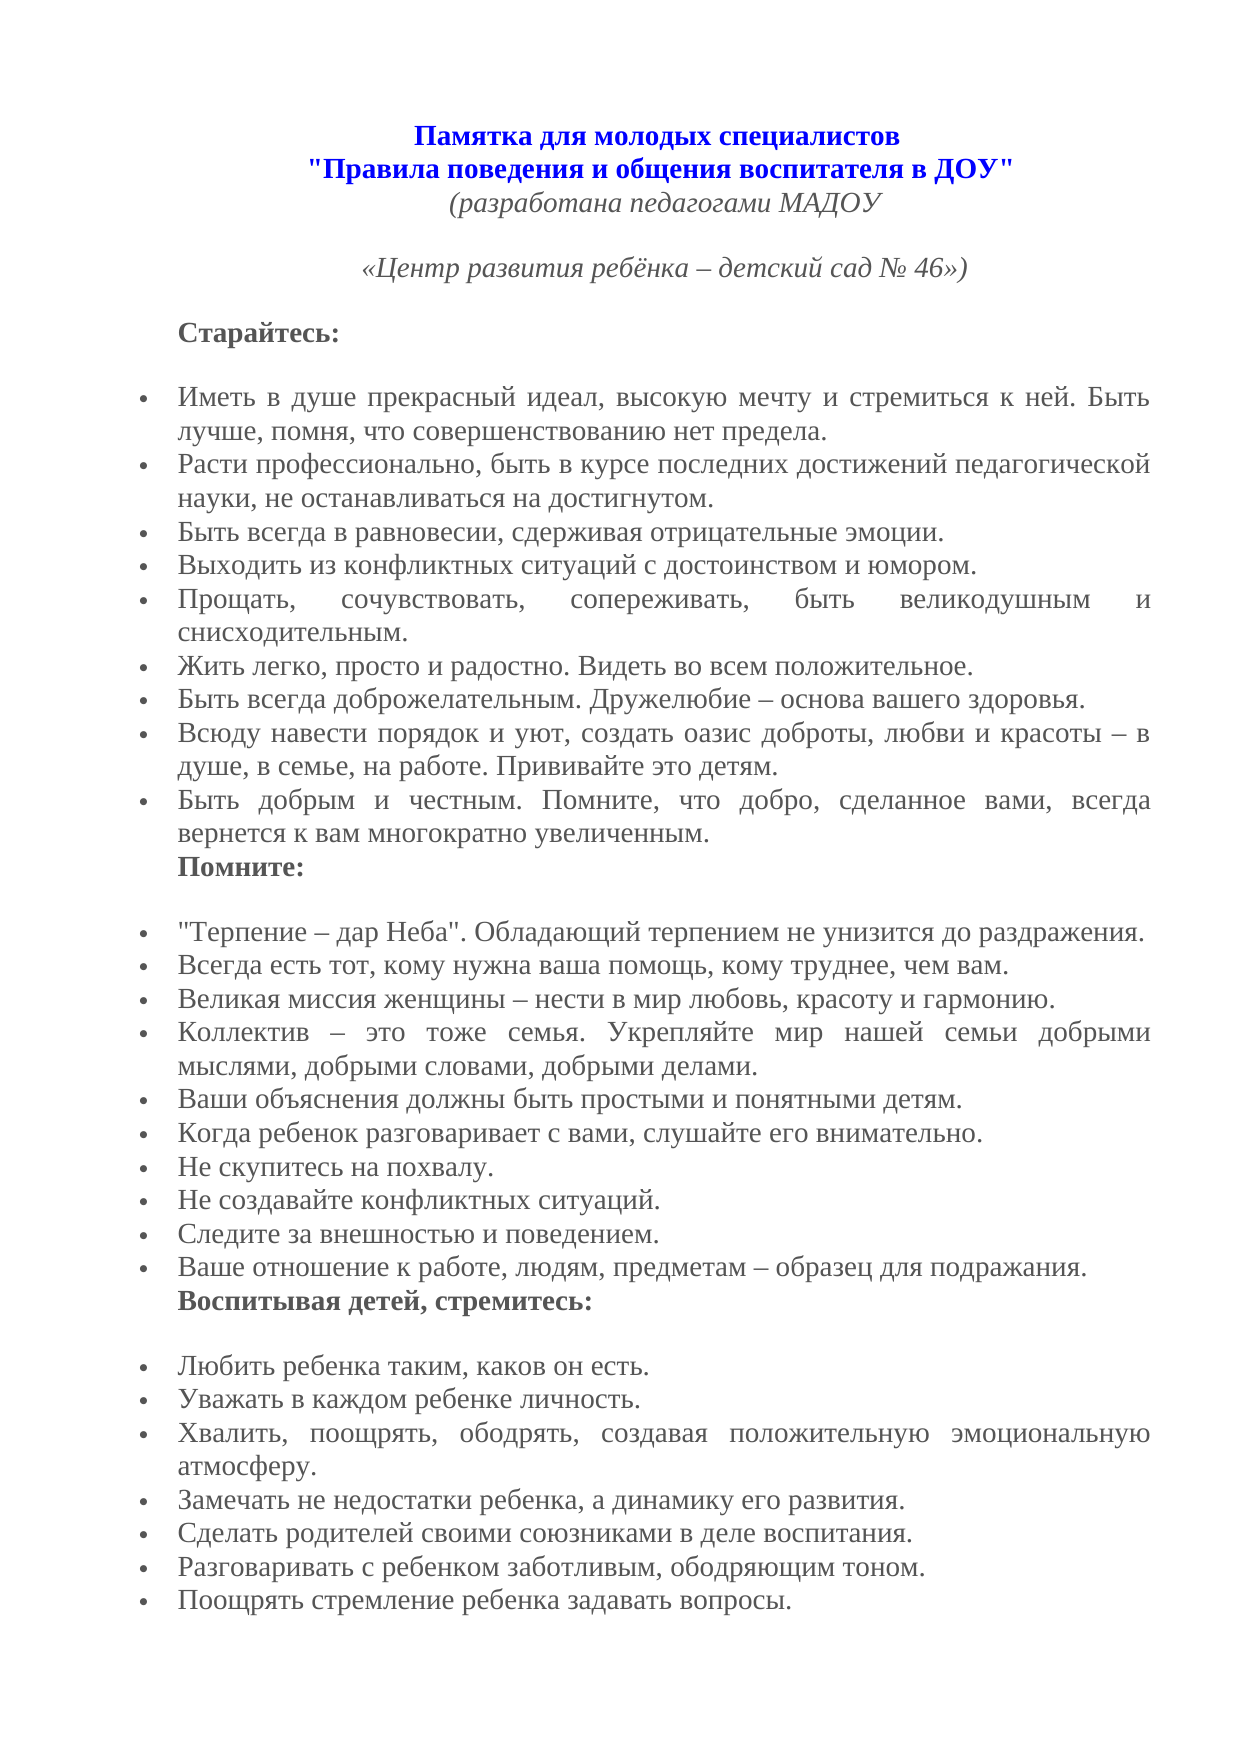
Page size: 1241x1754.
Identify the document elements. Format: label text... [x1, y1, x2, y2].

text Помните: [177, 849, 1152, 883]
list Поощрять стремление ребенка задавать вопросы. [140, 1582, 1152, 1616]
list Уважать в каждом ребенке личность. [140, 1381, 1152, 1415]
list Всюду навести порядок и уют, создать оазис доброты, любви и красоты – в душе, в семье, на работе. Прививайте это детям. [140, 715, 1152, 782]
text Воспитывая детей, стремитесь: [177, 1283, 1152, 1316]
list Ваше отношение к работе, людям, предметам – образец для подражания. [140, 1249, 1152, 1283]
list Жить легко, просто и радостно. Видеть во всем положительное. [140, 648, 1152, 681]
list Не скупитесь на похвалу. [140, 1149, 1152, 1182]
list Разговаривать с ребенком заботливым, ободряющим тоном. [140, 1549, 1152, 1582]
list Хвалить, поощрять, ободрять, создавая положительную эмоциональную атмосферу. [140, 1415, 1152, 1482]
list Не создавайте конфликтных ситуаций. [140, 1182, 1152, 1216]
list Прощать, сочувствовать, сопереживать, быть великодушным и снисходительным. [140, 581, 1152, 648]
list Иметь в душе прекрасный идеал, высокую мечту и стремиться к ней. Быть лучше, помня, что совершенствованию нет предела. [140, 379, 1152, 447]
list Сделать родителей своими союзниками в деле воспитания. [140, 1515, 1152, 1549]
list Любить ребенка таким, каков он есть. [140, 1348, 1152, 1381]
list Ваши объяснения должны быть простыми и понятными детям. [140, 1082, 1152, 1115]
list Расти профессионально, быть в курсе последних достижений педагогической науки, не останавливаться на достигнутом. [140, 447, 1152, 514]
list Всегда есть тот, кому нужна ваша помощь, кому труднее, чем вам. [140, 947, 1152, 981]
list Выходить из конфликтных ситуаций с достоинством и юмором. [140, 547, 1152, 581]
list Следите за внешностью и поведением. [140, 1216, 1152, 1249]
list Быть всегда доброжелательным. Дружелюбие – основа вашего здоровья. [140, 681, 1152, 715]
text Старайтесь: [177, 315, 1152, 348]
text «Центр развития ребёнка – детский сад № 46») [177, 250, 1152, 283]
list Замечать не недостатки ребенка, а динамику его развития. [140, 1482, 1152, 1515]
list Быть всегда в равновесии, сдерживая отрицательные эмоции. [140, 514, 1152, 547]
list "Терпение – дар Неба". Обладающий терпением не унизится до раздражения. [140, 914, 1152, 947]
list Быть добрым и честным. Помните, что добро, сделанное вами, всегда вернется к вам многократно увеличенным. [140, 782, 1152, 849]
text Памятка для молодых специалистов "Правила поведения и общения воспитателя в ДОУ" (разработана педагогами МАДОУ [177, 118, 1152, 219]
list Великая миссия женщины – нести в мир любовь, красоту и гармонию. [140, 981, 1152, 1014]
list Когда ребенок разговаривает с вами, слушайте его внимательно. [140, 1115, 1152, 1149]
list Коллектив – это тоже семья. Укрепляйте мир нашей семьи добрыми мыслями, добрыми словами, добрыми делами. [140, 1014, 1152, 1082]
